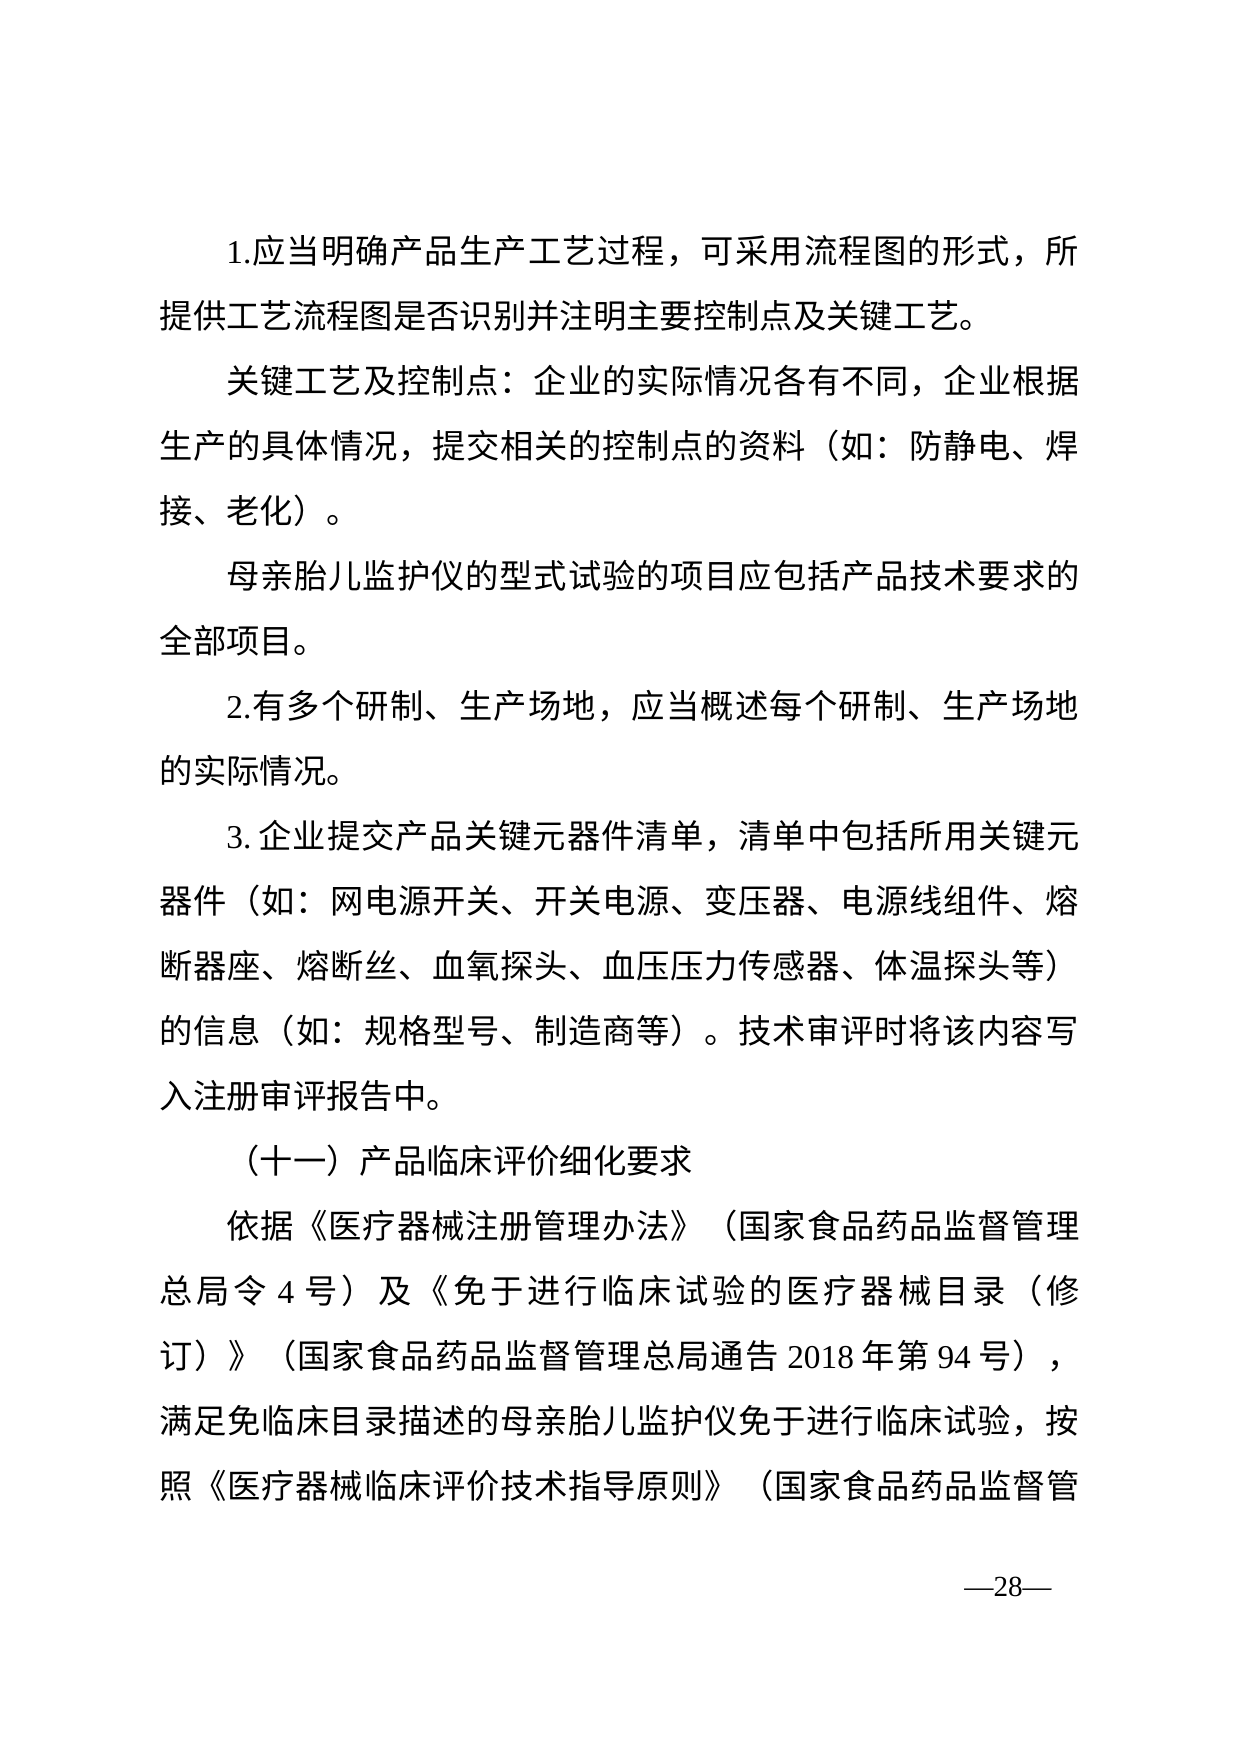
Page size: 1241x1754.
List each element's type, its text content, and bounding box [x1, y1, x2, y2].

text 1.应当明确产品生产工艺过程，可采用流程图的形式，所提供工艺流程图是否识别并注明主要控制点及关键工艺。 [159, 217, 1081, 347]
text 2.有多个研制、生产场地，应当概述每个研制、生产场地的实际情况。 [159, 672, 1081, 802]
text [159, 1192, 1081, 1517]
text 关键工艺及控制点：企业的实际情况各有不同，企业根据生产的具体情况，提交相关的控制点的资料（如：防静电、焊接、老化）。 [159, 347, 1081, 542]
text 母亲胎儿监护仪的型式试验的项目应包括产品技术要求的全部项目。 [159, 542, 1081, 672]
text 3. 企业提交产品关键元器件清单，清单中包括所用关键元器件（如：网电源开关、开关电源、变压器、电源线组件、熔断器座、熔断丝、血氧探头、血压压力传感器、体温探头等）的信息（如：规格型号、制造商等）。技术审评时将该内容写入注册审评报告中。 [159, 802, 1081, 1127]
text （十一）产品临床评价细化要求 [159, 1127, 1081, 1192]
